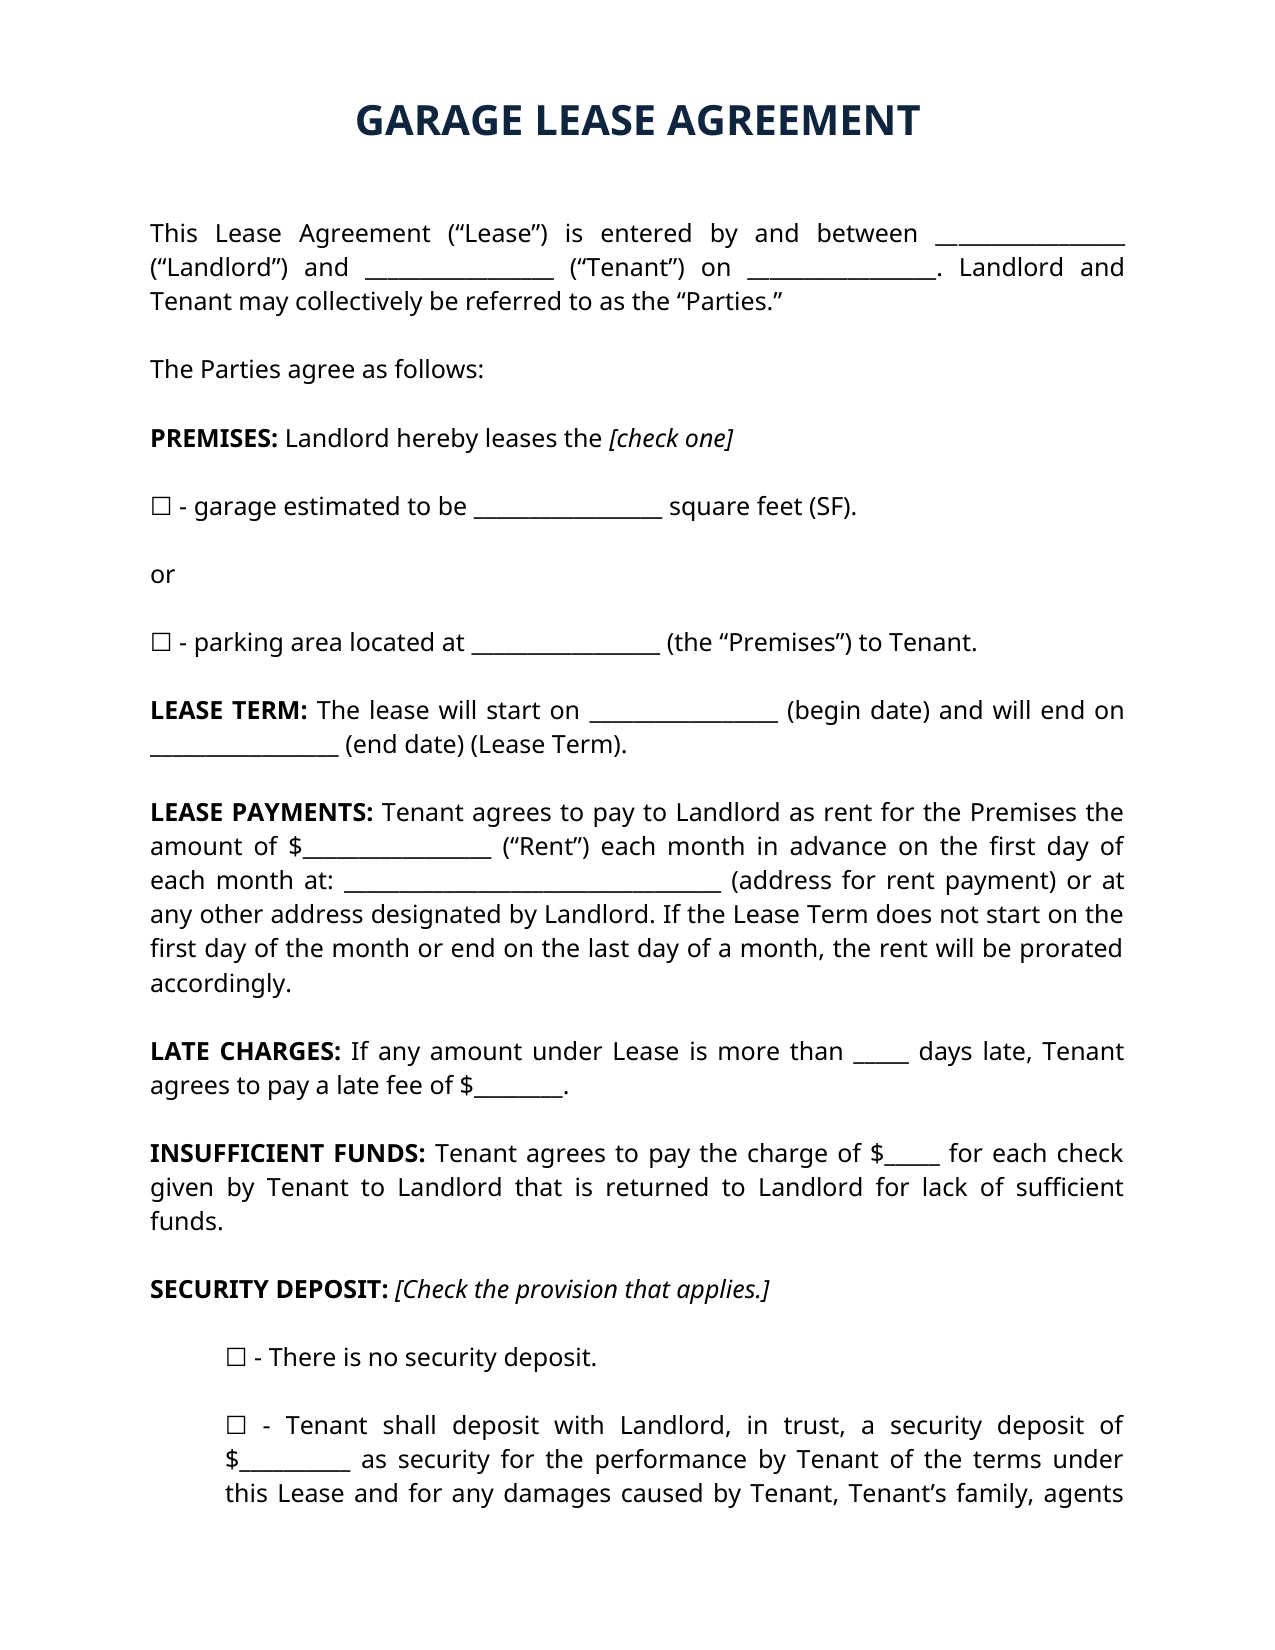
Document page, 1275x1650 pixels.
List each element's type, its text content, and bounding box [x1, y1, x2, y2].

subtitle LATE CHARGES: If any amount under Lease is more than _____ days late, Tenant agrees to pay a late fee of $________. [150, 1033, 1125, 1101]
subtitle or [150, 556, 1125, 591]
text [225, 1408, 1125, 1510]
subtitle ☐ - parking area located at _________________ (the “Premises”) to Tenant. [150, 624, 1125, 659]
subtitle INSUFFICIENT FUNDS: Tenant agrees to pay the charge of $_____ for each check given by Tenant to Landlord that is returned to Landlord for lack of sufficient funds. [150, 1136, 1125, 1238]
text SECURITY DEPOSIT: [Check the provision that applies.] [150, 1272, 1125, 1306]
subtitle PREMISES: Landlord hereby leases the [check one] [150, 420, 1125, 454]
text This Lease Agreement (“Lease”) is entered by and between _________________ (“Landlord”) and _________________ (“Tenant”) on _________________. Landlord and Tenant may collectively be referred to as the “Parties.” [150, 216, 1125, 318]
subtitle LEASE TERM: The lease will start on _________________ (begin date) and will end on _________________ (end date) (Lease Term). [150, 693, 1125, 761]
subtitle ☐ - garage estimated to be _________________ square feet (SF). [150, 488, 1125, 522]
text ☐ - There is no security deposit. [225, 1340, 1125, 1374]
text GARAGE LEASE AGREEMENT [150, 91, 1125, 148]
subtitle LEASE PAYMENTS: Tenant agrees to pay to Landlord as rent for the Premises the amount of $_________________ (“Rent”) each month in advance on the first day of each month at: __________________________________ (address for rent payment) or at any other address designated by Landlord. If the Lease Term does not start on the first day of the month or end on the last day of a month, the rent will be prorated accordingly. [150, 795, 1125, 999]
text The Parties agree as follows: [150, 352, 1125, 386]
